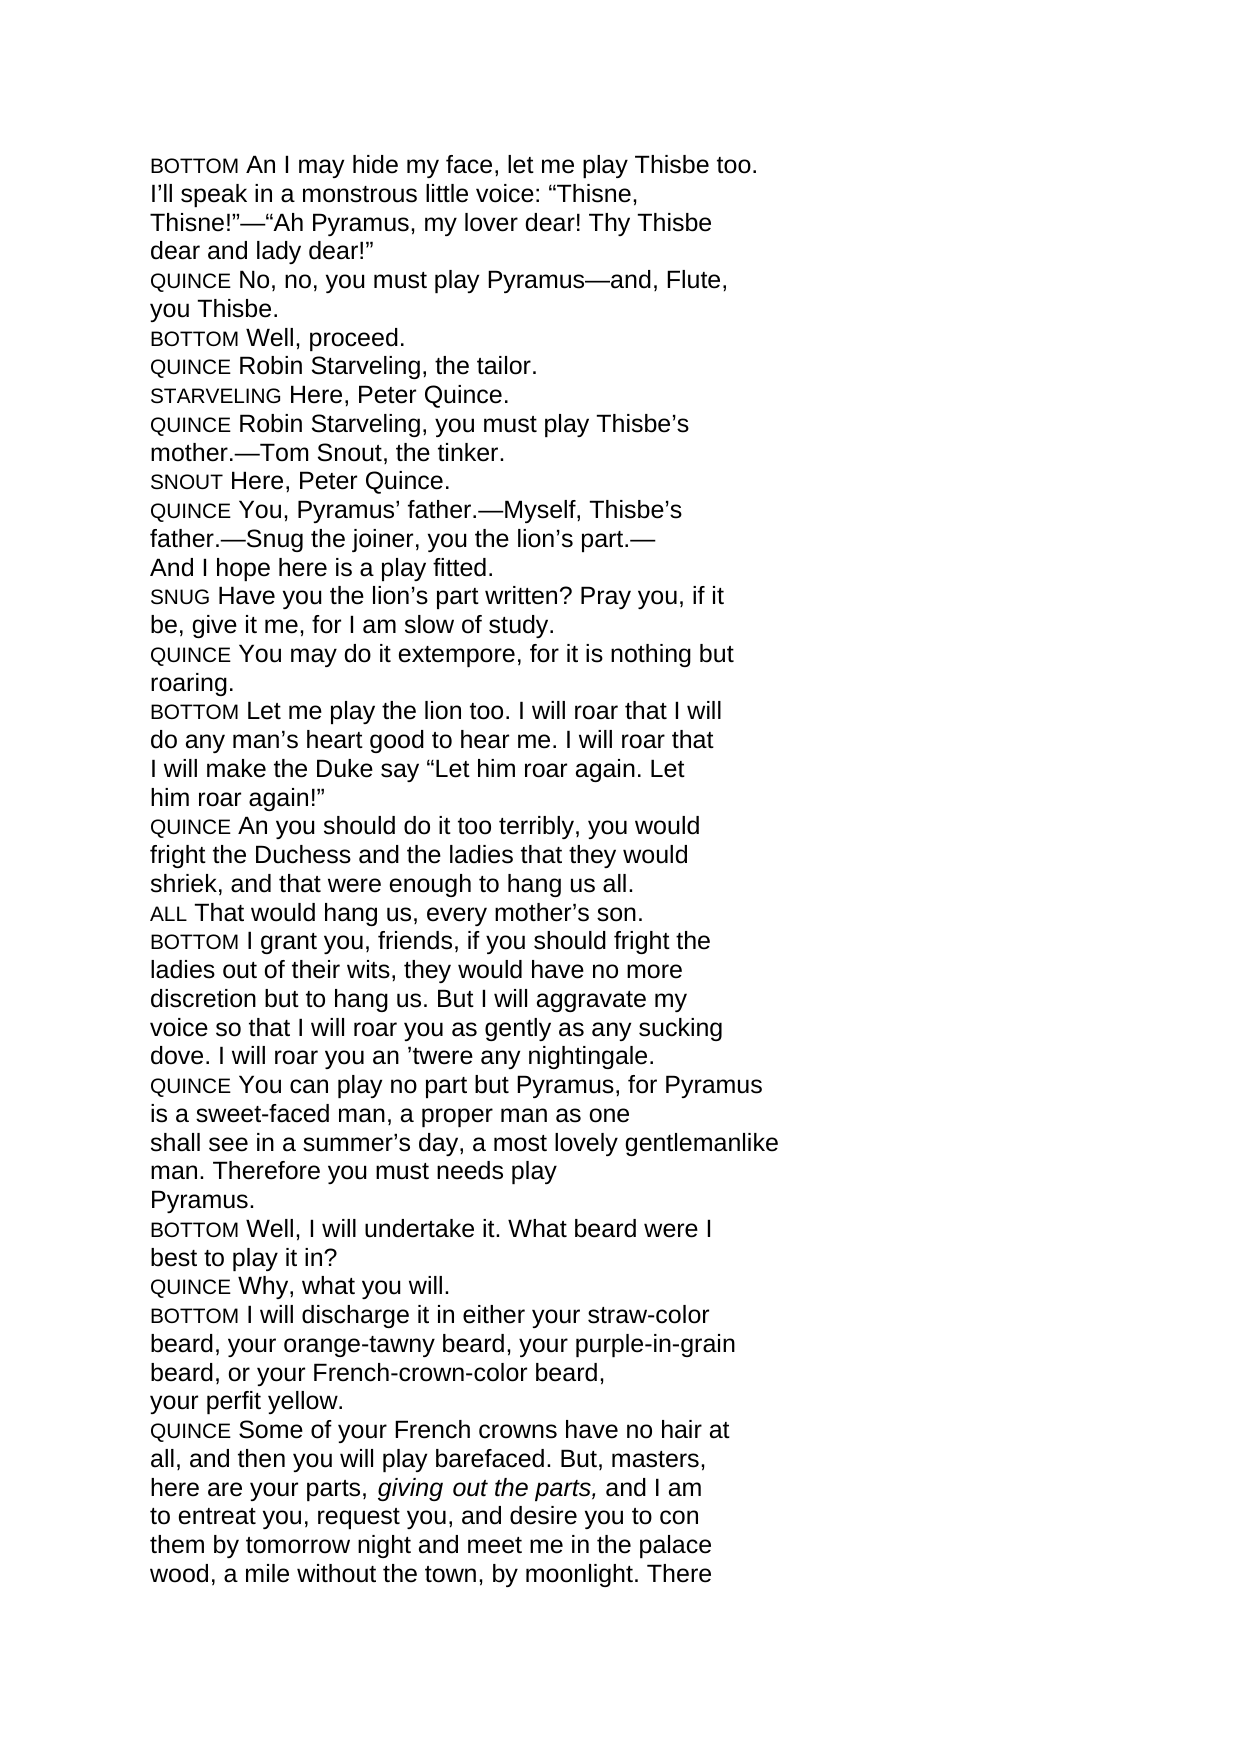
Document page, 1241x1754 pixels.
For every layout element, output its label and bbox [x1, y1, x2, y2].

text [150, 150, 1090, 1587]
